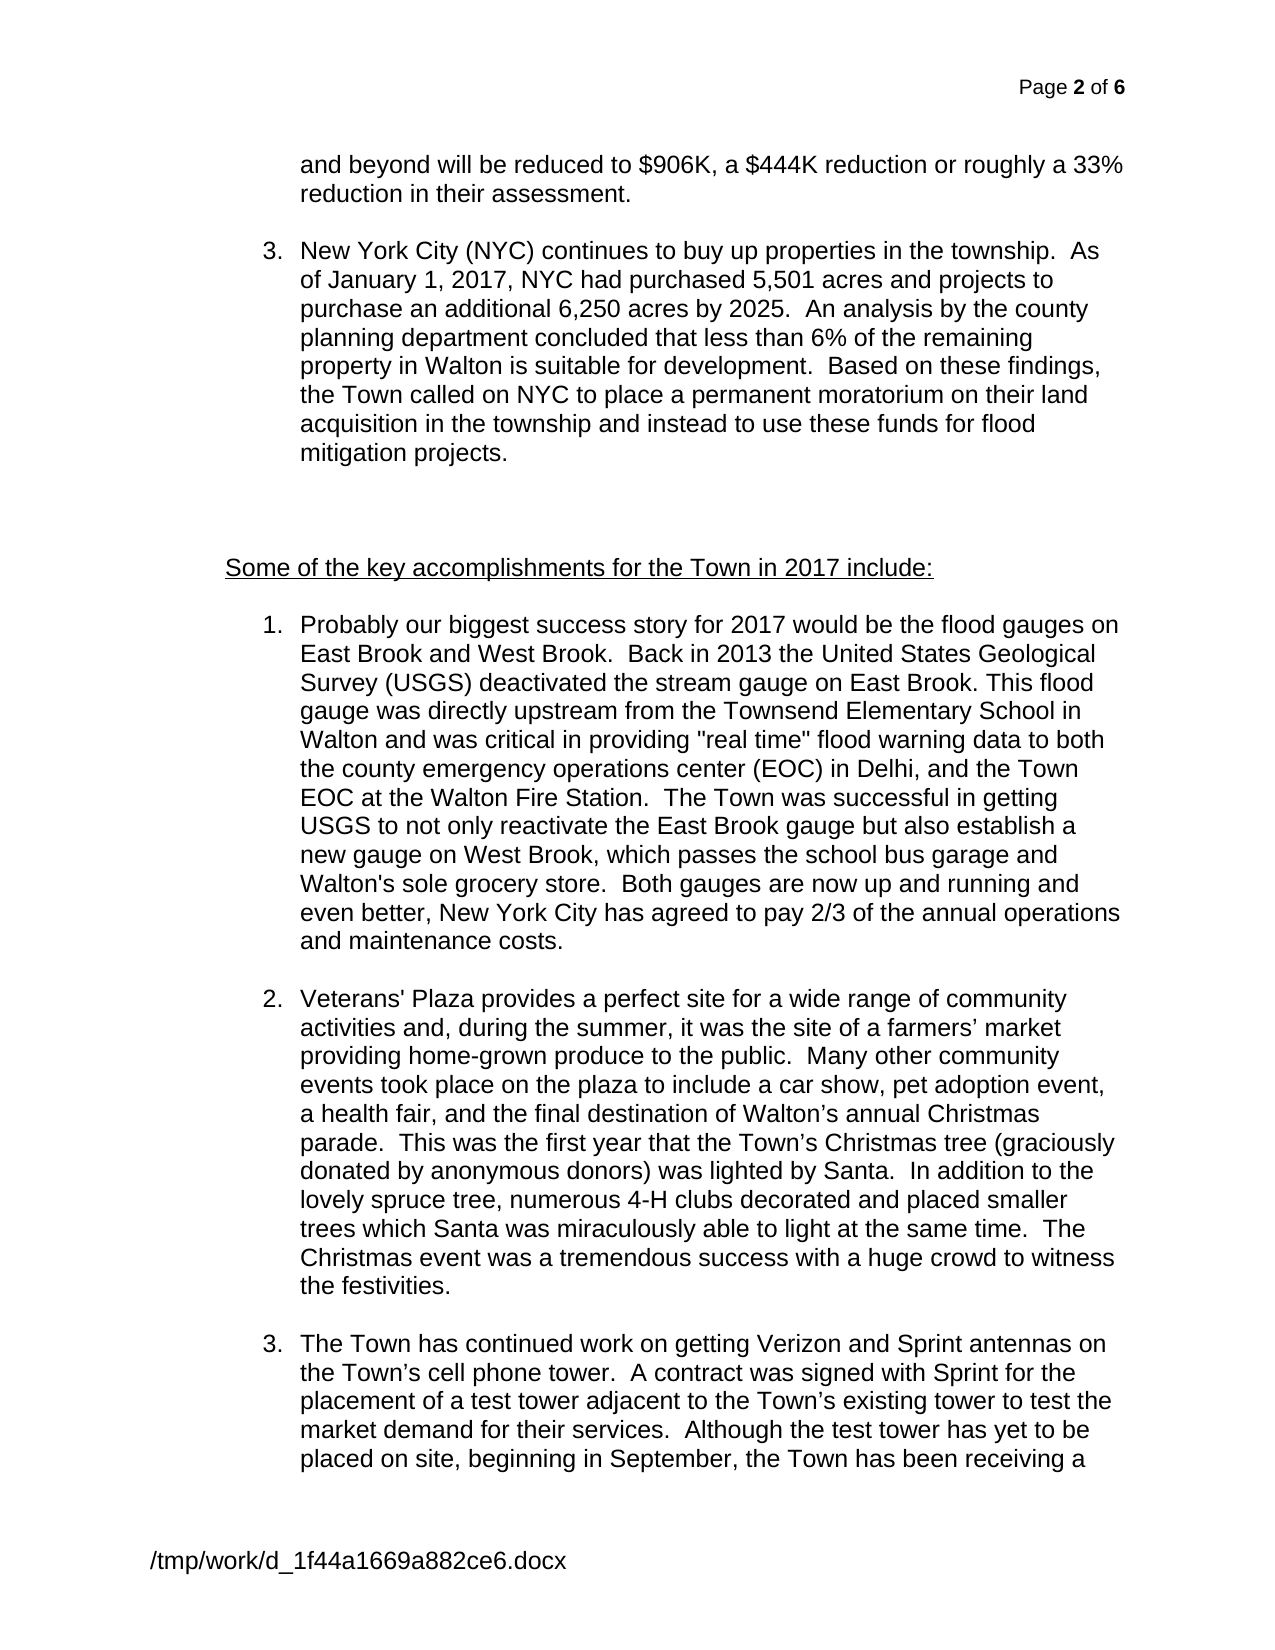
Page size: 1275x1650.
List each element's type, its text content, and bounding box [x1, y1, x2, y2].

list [262, 1329, 1125, 1472]
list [262, 150, 1125, 207]
list Probably our biggest success story for 2017 would be the flood gauges on East Brook and West Brook. Back in 2013 the United States Geological Survey (USGS) deactivated the stream gauge on East Brook. This flood gauge was directly upstream from the Townsend Elementary School in Walton and was critical in providing "real time" flood warning data to both the county emergency operations center (EOC) in Delhi, and the Town EOC at the Walton Fire Station. The Town was successful in getting USGS to not only reactivate the East Brook gauge but also establish a new gauge on West Brook, which passes the school bus garage and Walton's sole grocery store. Both gauges are now up and running and even better, New York City has agreed to pay 2/3 of the annual operations and maintenance costs. [262, 610, 1125, 955]
list Veterans' Plaza provides a perfect site for a wide range of community activities and, during the summer, it was the site of a farmers’ market providing home-grown produce to the public. Many other community events took place on the plaza to include a car show, pet adoption event, a health fair, and the final destination of Walton’s annual Christmas parade. This was the first year that the Town’s Christmas tree (graciously donated by anonymous donors) was lighted by Santa. In addition to the lovely spruce tree, numerous 4-H clubs decorated and placed smaller trees which Santa was miraculously able to light at the same time. The Christmas event was a tremendous success with a huge crowd to witness the festivities. [262, 984, 1125, 1300]
list New York City (NYC) continues to buy up properties in the township. As of January 1, 2017, NYC had purchased 5,501 acres and projects to purchase an additional 6,250 acres by 2025. An analysis by the county planning department concluded that less than 6% of the remaining property in Walton is suitable for development. Based on these findings, the Town called on NYC to place a permanent moratorium on their land acquisition in the township and instead to use these funds for flood mitigation projects. [262, 236, 1125, 466]
text Some of the key accomplishments for the Town in 2017 include: [150, 552, 1125, 581]
